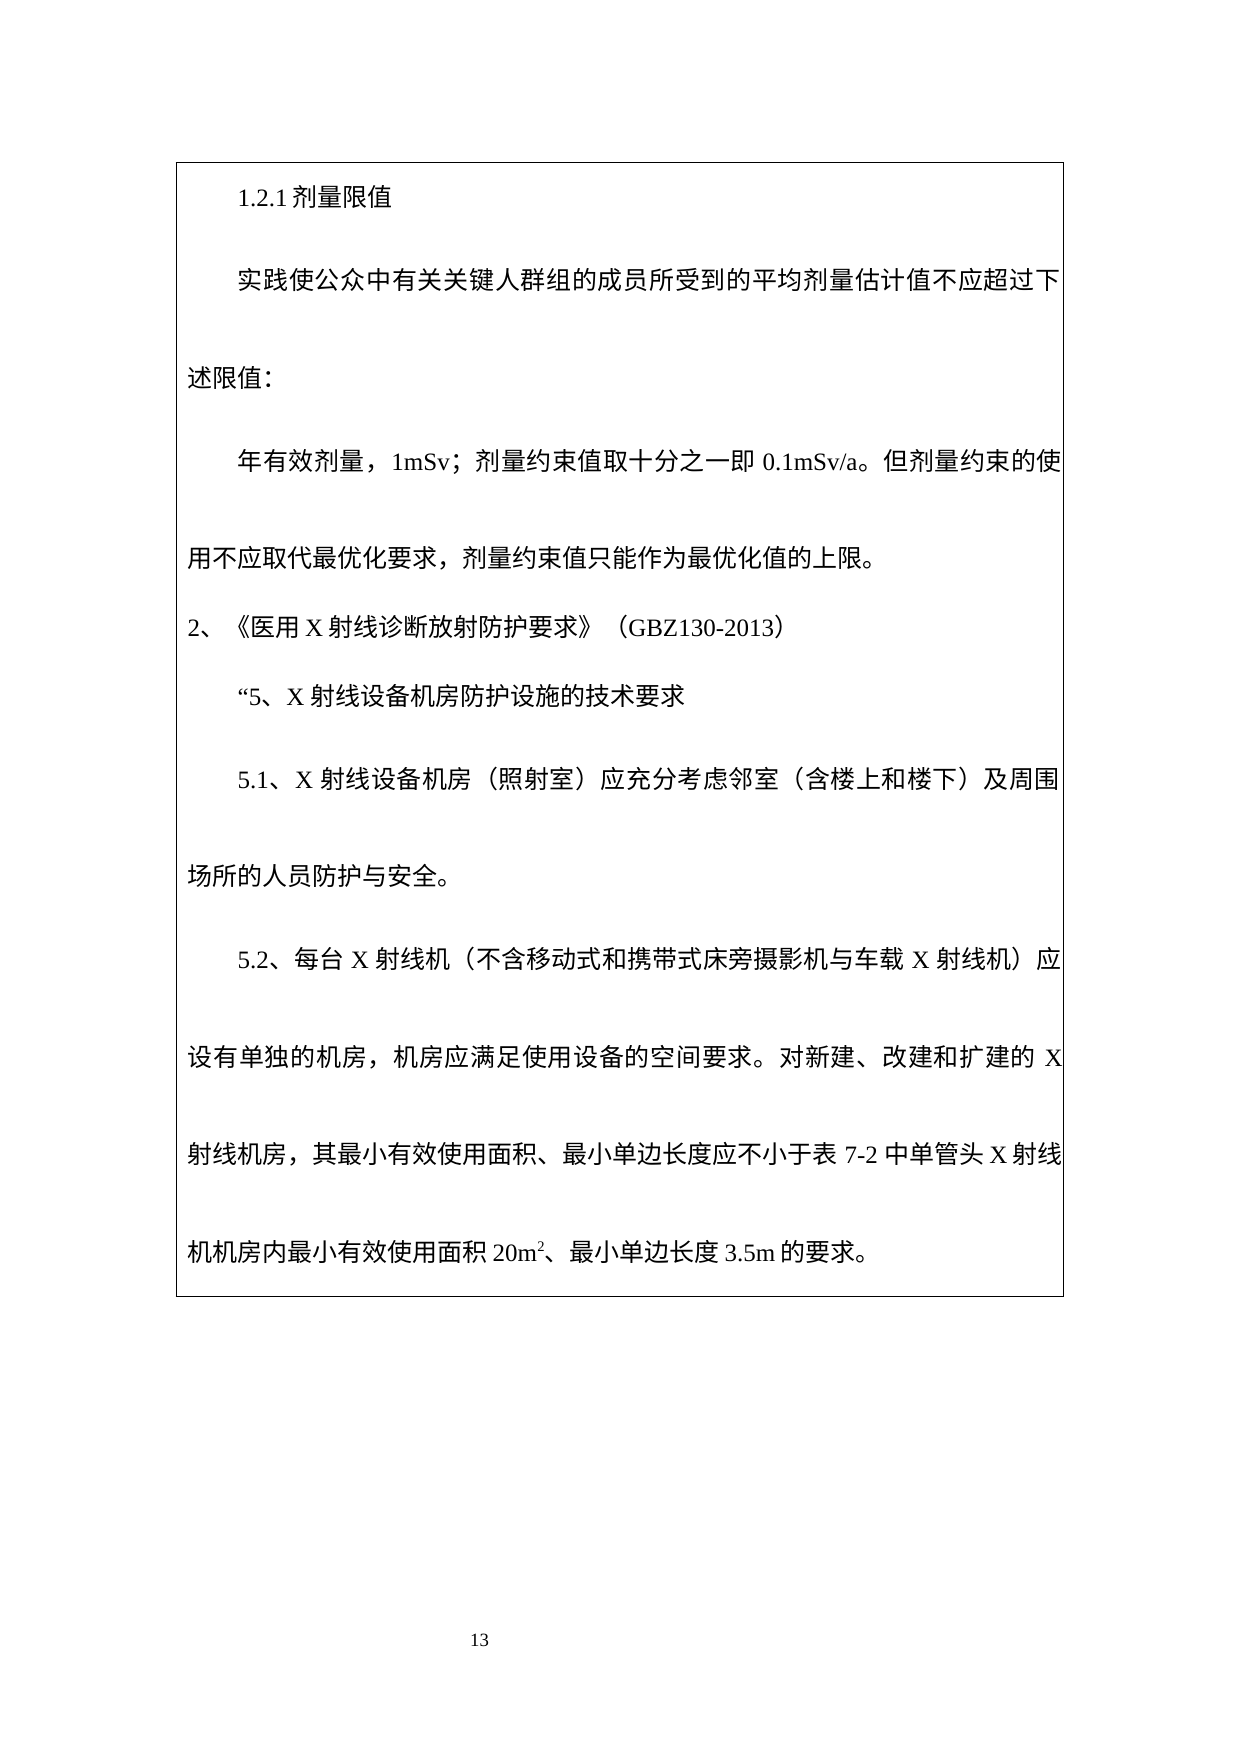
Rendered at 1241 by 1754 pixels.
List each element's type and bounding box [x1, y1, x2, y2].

table_cell [177, 163, 1063, 1296]
